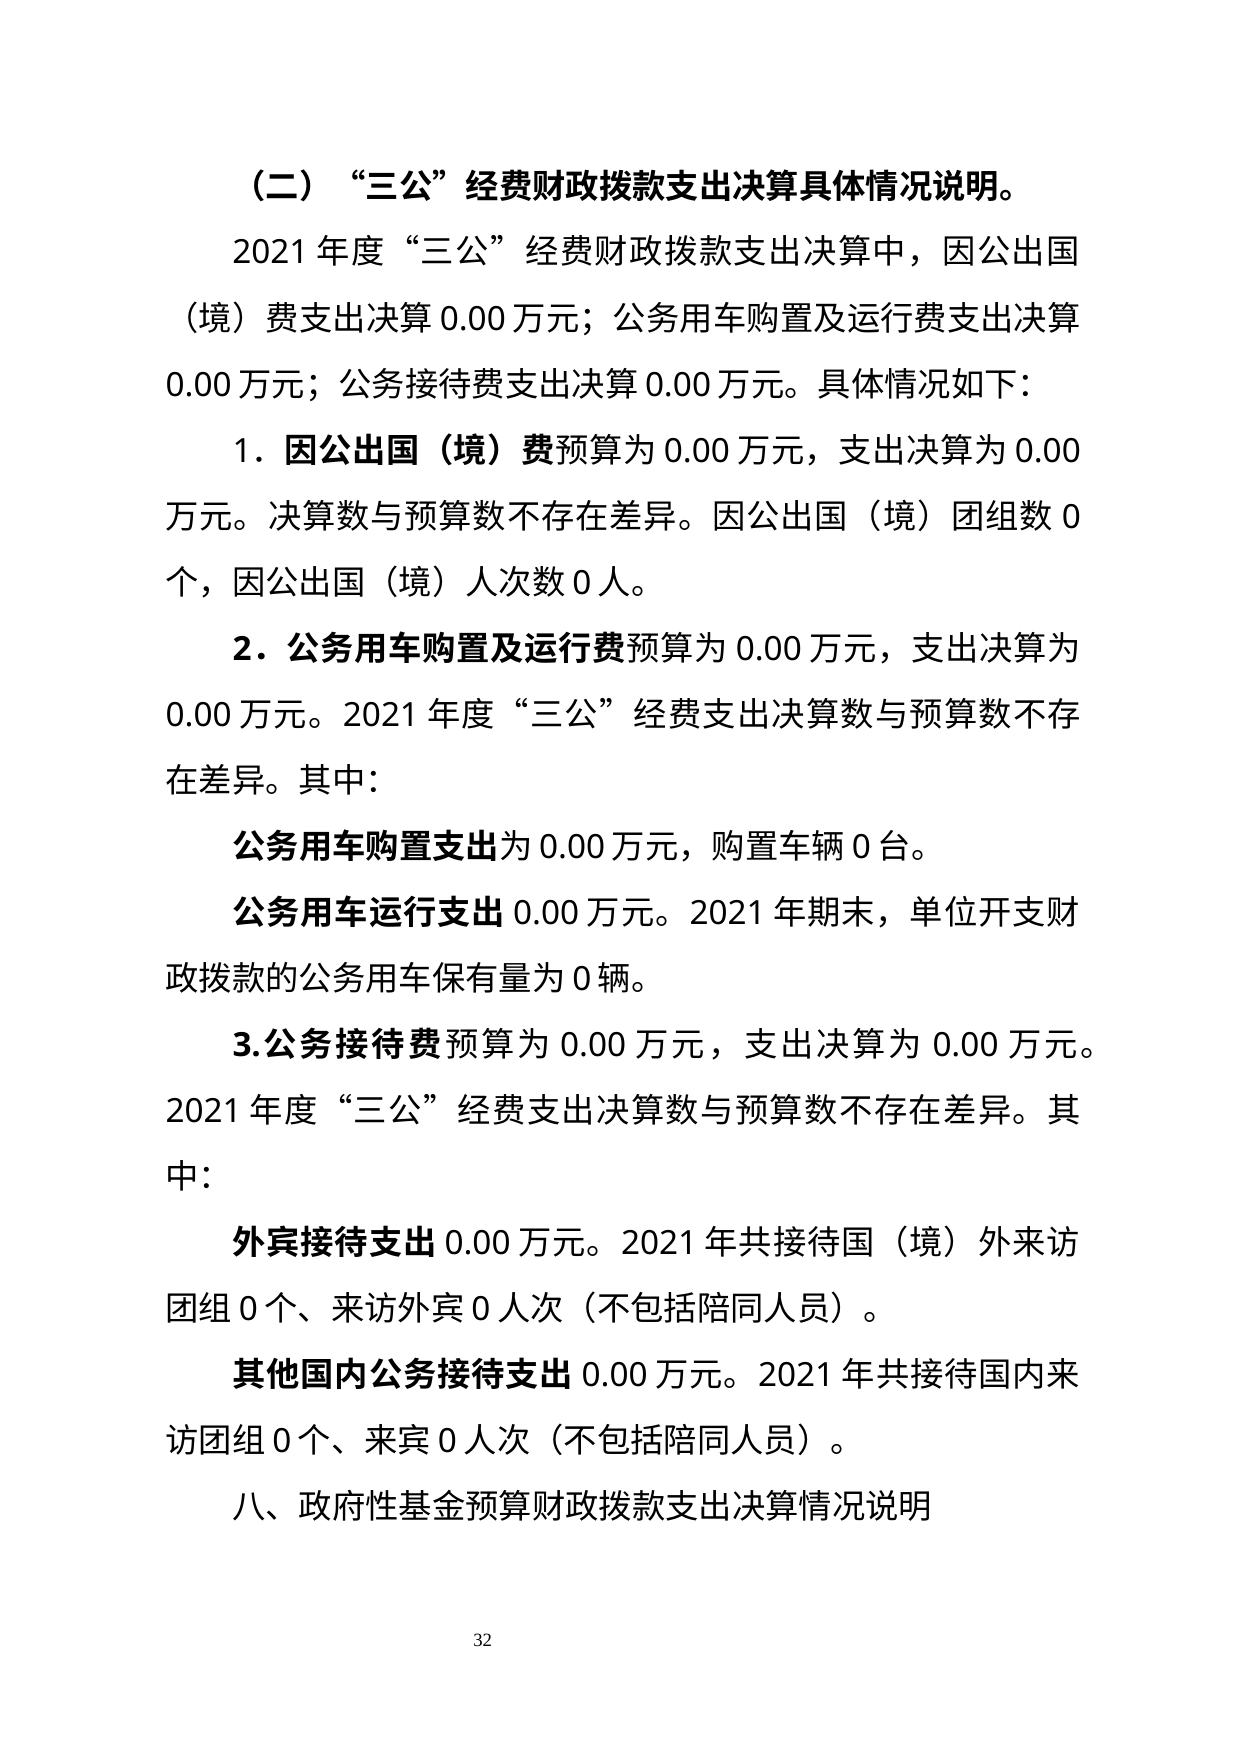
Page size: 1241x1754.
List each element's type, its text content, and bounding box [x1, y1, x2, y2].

text 2021年度“三公”经费财政拨款支出决算中，因公出国（境）费支出决算0.00万元；公务用车购置及运行费支出决算0.00万元；公务接待费支出决算0.00万元。具体情况如下： [165, 217, 1081, 415]
list 2．公务用车购置及运行费预算为0.00万元，支出决算为0.00万元。2021年度“三公”经费支出决算数与预算数不存在差异。其中： [165, 613, 1081, 811]
text 公务用车运行支出0.00万元。2021年期末，单位开支财政拨款的公务用车保有量为0辆。 [165, 877, 1081, 1009]
text 3.公务接待费预算为0.00万元，支出决算为0.00万元。2021年度“三公”经费支出决算数与预算数不存在差异。其中： [165, 1009, 1081, 1207]
text （二）“三公”经费财政拨款支出决算具体情况说明。 [165, 151, 1081, 217]
text 其他国内公务接待支出0.00万元。2021年共接待国内来访团组0个、来宾0人次（不包括陪同人员）。 [165, 1339, 1081, 1471]
text 公务用车购置支出为0.00万元，购置车辆0台。 [165, 811, 1081, 877]
text 八、政府性基金预算财政拨款支出决算情况说明 [165, 1471, 1081, 1537]
text 外宾接待支出0.00万元。2021年共接待国（境）外来访团组0个、来访外宾0人次（不包括陪同人员）。 [165, 1207, 1081, 1339]
list 因公出国（境）费预算为0.00万元，支出决算为0.00万元。决算数与预算数不存在差异。因公出国（境）团组数0个，因公出国（境）人次数0人。 [165, 415, 1081, 613]
